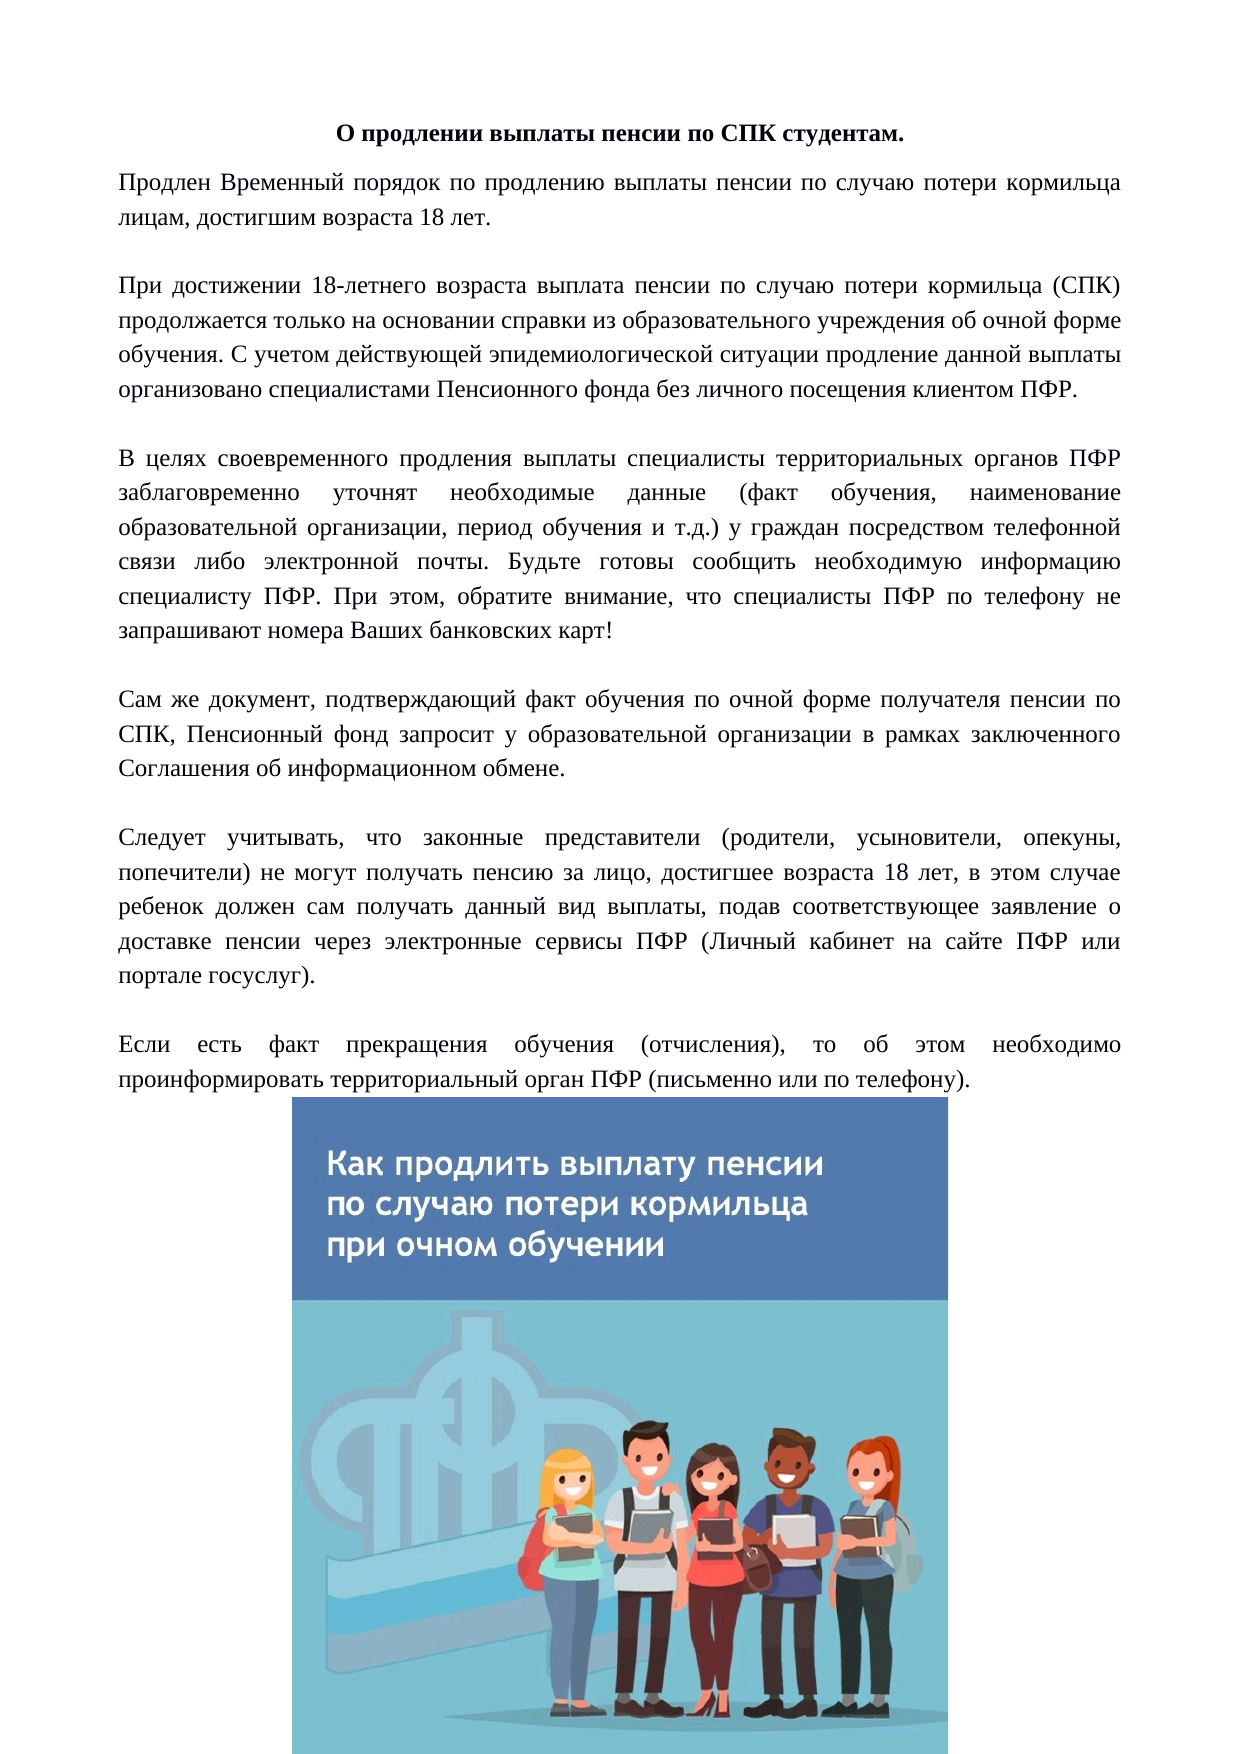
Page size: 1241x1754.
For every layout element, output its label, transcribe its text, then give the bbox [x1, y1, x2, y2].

text При достижении 18-летнего возраста выплата пенсии по случаю потери кормильца (СПК) продолжается только на основании справки из образовательного учреждения об очной форме обучения. С учетом действующей эпидемиологической ситуации продление данной выплаты организовано специалистами Пенсионного фонда без личного посещения клиентом ПФР. [118, 271, 1122, 403]
text В целях своевременного продления выплаты специалисты территориальных органов ПФР заблаговременно уточнят необходимые данные (факт обучения, наименование образовательной организации, период обучения и т.д.) у граждан посредством телефонной связи либо электронной почты. Будьте готовы сообщить необходимую информацию специалисту ПФР. При этом, обратите внимание, что специалисты ПФР по телефону не запрашивают номера Ваших банковских карт! [118, 443, 1122, 644]
text О продлении выплаты пенсии по СПК студентам. [118, 118, 1122, 147]
picture [292, 1097, 949, 1754]
text Продлен Временный порядок по продлению выплаты пенсии по случаю потери кормильца лицам, достигшим возраста 18 лет. [118, 167, 1122, 230]
text Сам же документ, подтверждающий факт обучения по очной форме получателя пенсии по СПК, Пенсионный фонд запросит у образовательной организации в рамках заключенного Соглашения об информационном обмене. [118, 684, 1122, 782]
text Следует учитывать, что законные представители (родители, усыновители, опекуны, попечители) не могут получать пенсию за лицо, достигшее возраста 18 лет, в этом случае ребенок должен сам получать данный вид выплаты, подав соответствующее заявление о доставке пенсии через электронные сервисы ПФР (Личный кабинет на сайте ПФР или портале госуслуг). [118, 822, 1122, 989]
text Если есть факт прекращения обучения (отчисления), то об этом необходимо проинформировать территориальный орган ПФР (письменно или по телефону). [118, 1029, 1122, 1092]
